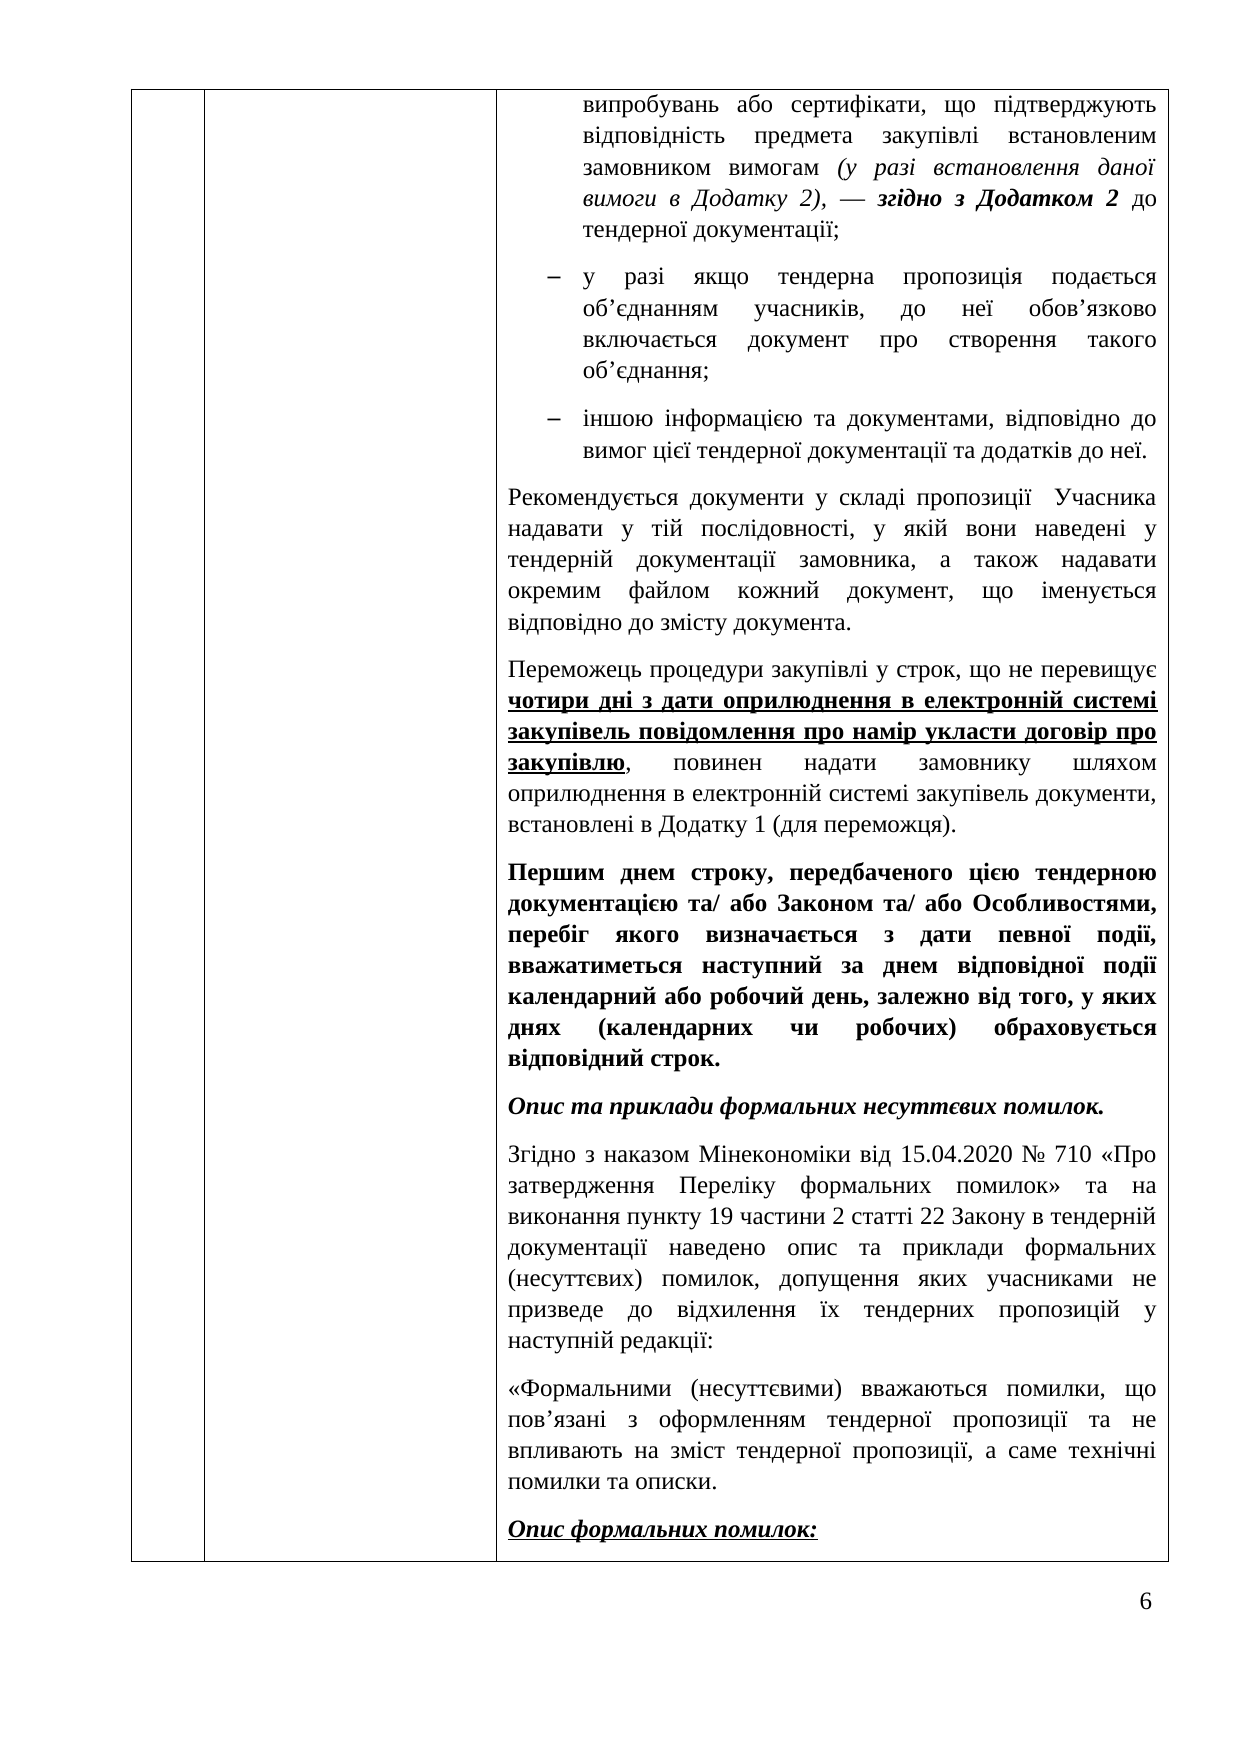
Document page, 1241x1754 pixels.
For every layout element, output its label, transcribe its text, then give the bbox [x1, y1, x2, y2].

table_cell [205, 90, 496, 1561]
table_cell 1 [132, 90, 204, 1561]
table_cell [497, 90, 1168, 1561]
